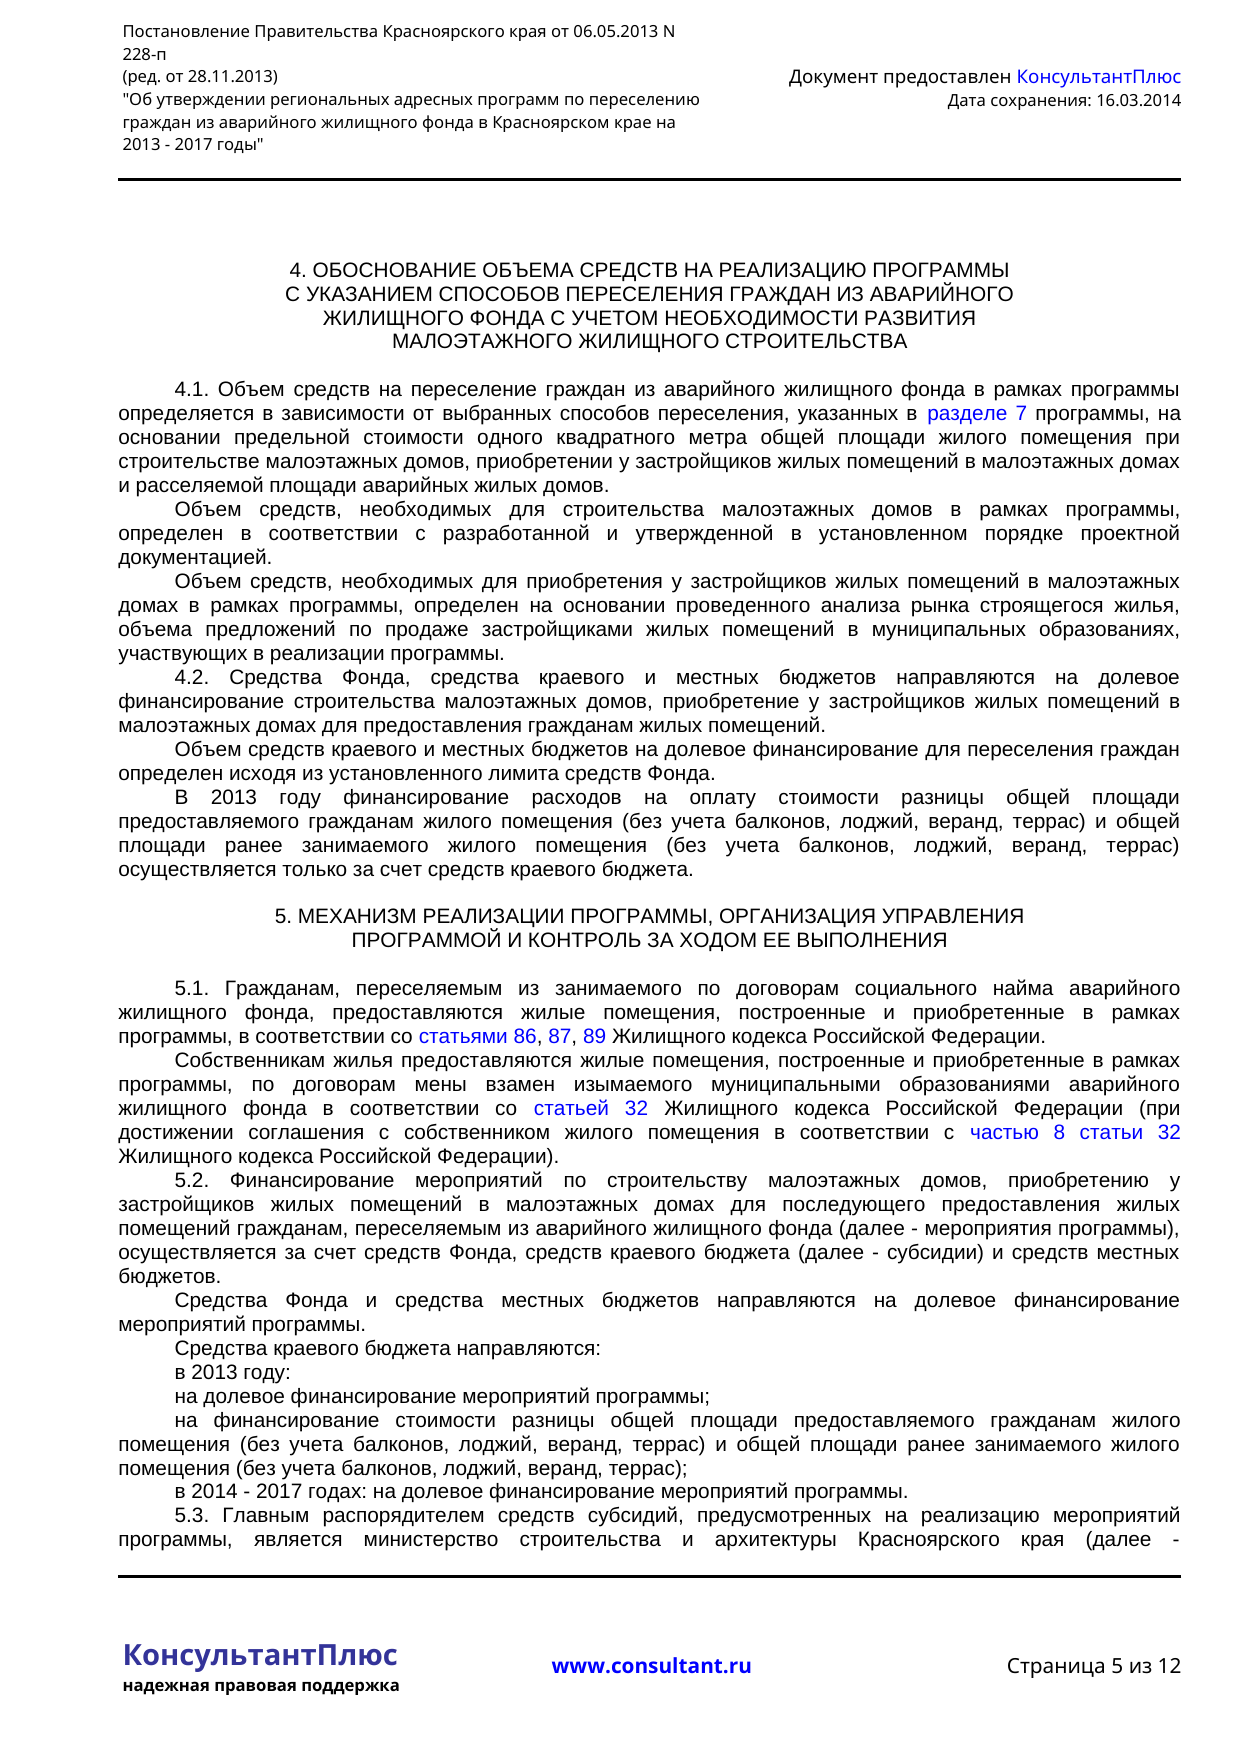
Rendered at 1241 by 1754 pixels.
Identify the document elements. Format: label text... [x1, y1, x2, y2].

text Собственникам жилья предоставляются жилые помещения, построенные и приобретенные в рамках программы, по договорам мены взамен изымаемого муниципальными образованиями аварийного жилищного фонда в соответствии со статьей 32 Жилищного кодекса Российской Федерации (при достижении соглашения с собственником жилого помещения в соответствии с частью 8 статьи 32 Жилищного кодекса Российской Федерации). [118, 1048, 1181, 1168]
text 5.1. Гражданам, переселяемым из занимаемого по договорам социального найма аварийного жилищного фонда, предоставляются жилые помещения, построенные и приобретенные в рамках программы, в соответствии со статьями 86, 87, 89 Жилищного кодекса Российской Федерации. [118, 976, 1181, 1048]
text 4.1. Объем средств на переселение граждан из аварийного жилищного фонда в рамках программы определяется в зависимости от выбранных способов переселения, указанных в разделе 7 программы, на основании предельной стоимости одного квадратного метра общей площади жилого помещения при строительстве малоэтажных домов, приобретении у застройщиков жилых помещений в малоэтажных домах и расселяемой площади аварийных жилых домов. [118, 377, 1181, 497]
text в 2014 - 2017 годах: на долевое финансирование мероприятий программы. [118, 1479, 1181, 1503]
text Объем средств, необходимых для приобретения у застройщиков жилых помещений в малоэтажных домах в рамках программы, определен на основании проведенного анализа рынка строящегося жилья, объема предложений по продаже застройщиками жилых помещений в муниципальных образованиях, участвующих в реализации программы. [118, 569, 1181, 665]
text на финансирование стоимости разницы общей площади предоставляемого гражданам жилого помещения (без учета балконов, лоджий, веранд, террас) и общей площади ранее занимаемого жилого помещения (без учета балконов, лоджий, веранд, террас); [118, 1407, 1181, 1479]
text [118, 1503, 1181, 1551]
text 4.2. Средства Фонда, средства краевого и местных бюджетов направляются на долевое финансирование строительства малоэтажных домов, приобретение у застройщиков жилых помещений в малоэтажных домах для предоставления гражданам жилых помещений. [118, 665, 1181, 737]
text ПРОГРАММОЙ И КОНТРОЛЬ ЗА ХОДОМ ЕЕ ВЫПОЛНЕНИЯ [118, 928, 1181, 952]
text Объем средств, необходимых для строительства малоэтажных домов в рамках программы, определен в соответствии с разработанной и утвержденной в установленном порядке проектной документацией. [118, 497, 1181, 569]
text ЖИЛИЩНОГО ФОНДА С УЧЕТОМ НЕОБХОДИМОСТИ РАЗВИТИЯ [118, 305, 1181, 329]
text Средства краевого бюджета направляются: [118, 1336, 1181, 1359]
text Объем средств краевого и местных бюджетов на долевое финансирование для переселения граждан определен исходя из установленного лимита средств Фонда. [118, 737, 1181, 784]
text на долевое финансирование мероприятий программы; [118, 1383, 1181, 1407]
text С УКАЗАНИЕМ СПОСОБОВ ПЕРЕСЕЛЕНИЯ ГРАЖДАН ИЗ АВАРИЙНОГО [118, 281, 1181, 305]
text МАЛОЭТАЖНОГО ЖИЛИЩНОГО СТРОИТЕЛЬСТВА [118, 329, 1181, 353]
text 5.2. Финансирование мероприятий по строительству малоэтажных домов, приобретению у застройщиков жилых помещений в малоэтажных домах для последующего предоставления жилых помещений гражданам, переселяемым из аварийного жилищного фонда (далее - мероприятия программы), осуществляется за счет средств Фонда, средств краевого бюджета (далее - субсидии) и средств местных бюджетов. [118, 1168, 1181, 1288]
text Средства Фонда и средства местных бюджетов направляются на долевое финансирование мероприятий программы. [118, 1288, 1181, 1336]
text в 2013 году: [118, 1359, 1181, 1383]
text 4. ОБОСНОВАНИЕ ОБЪЕМА СРЕДСТВ НА РЕАЛИЗАЦИЮ ПРОГРАММЫ [118, 257, 1181, 281]
text 5. МЕХАНИЗМ РЕАЛИЗАЦИИ ПРОГРАММЫ, ОРГАНИЗАЦИЯ УПРАВЛЕНИЯ [118, 904, 1181, 928]
text В 2013 году финансирование расходов на оплату стоимости разницы общей площади предоставляемого гражданам жилого помещения (без учета балконов, лоджий, веранд, террас) и общей площади ранее занимаемого жилого помещения (без учета балконов, лоджий, веранд, террас) осуществляется только за счет средств краевого бюджета. [118, 784, 1181, 880]
